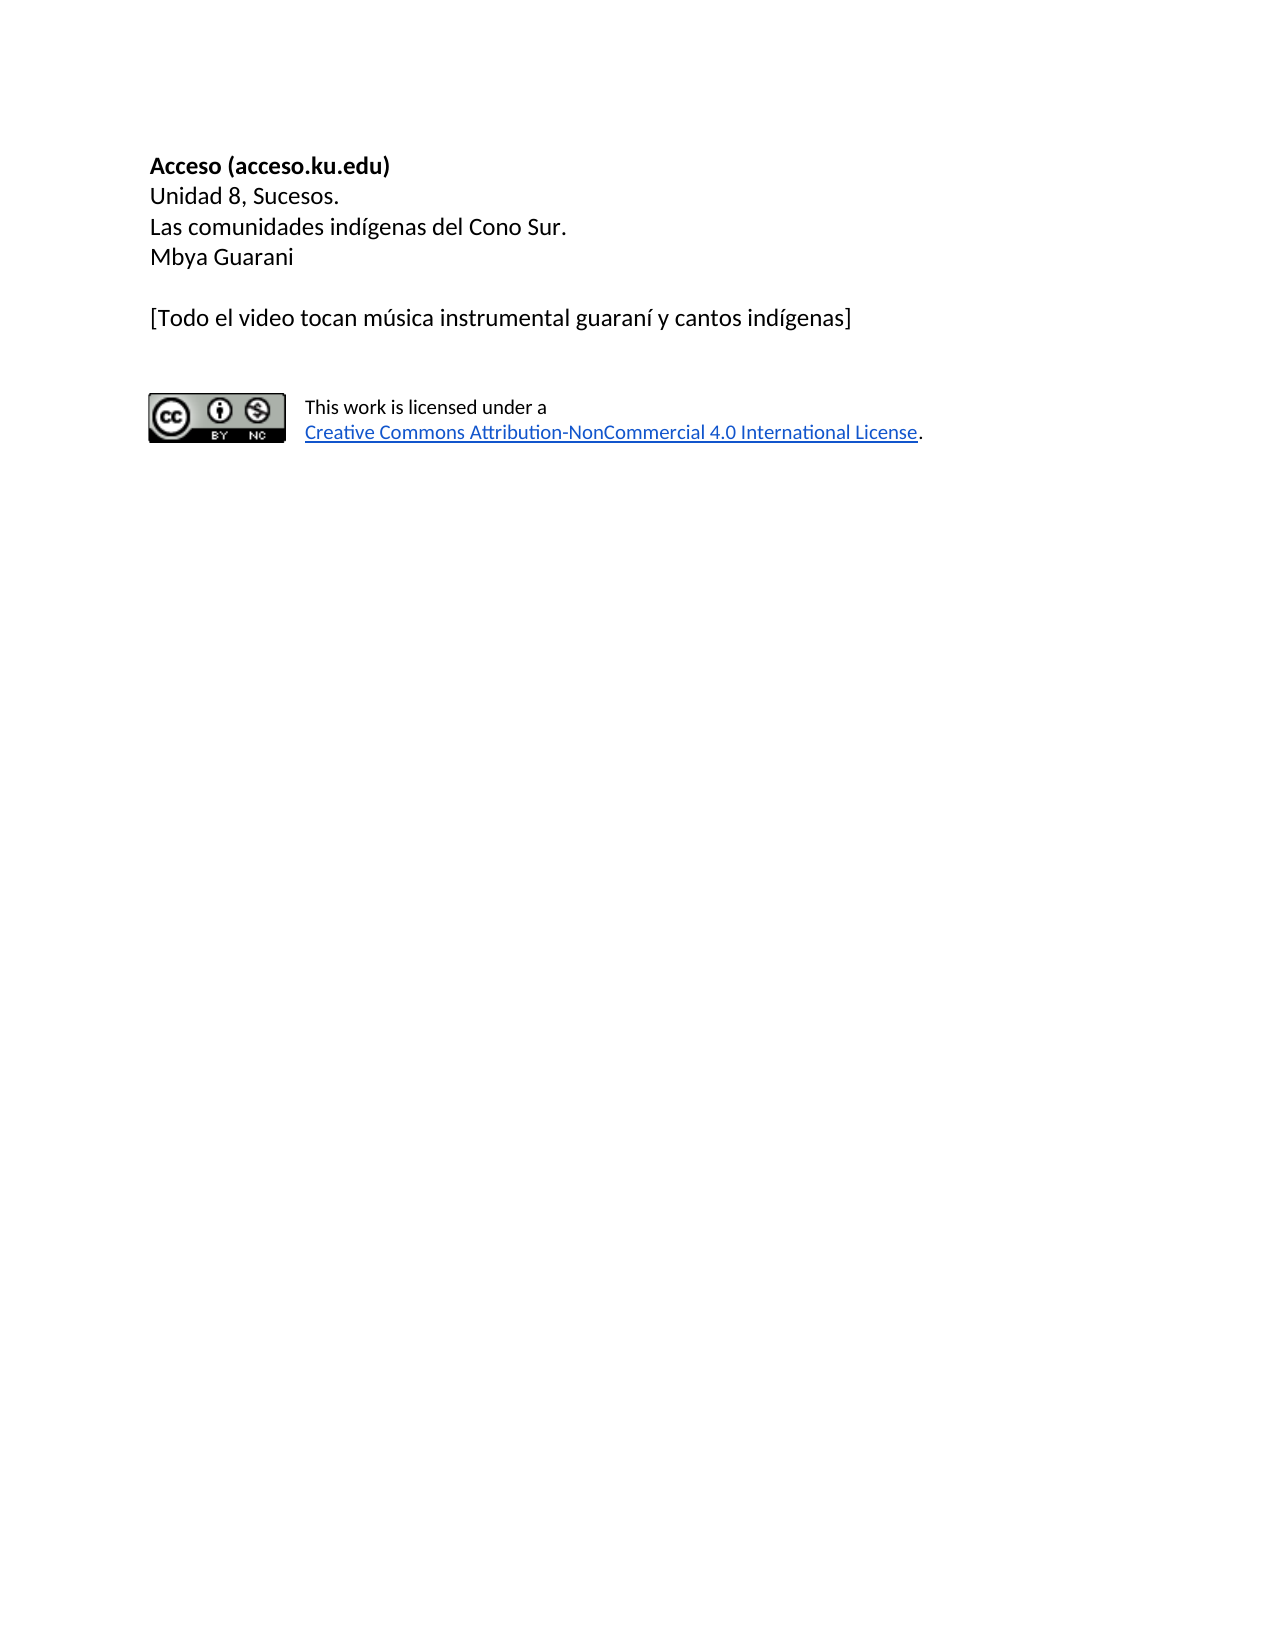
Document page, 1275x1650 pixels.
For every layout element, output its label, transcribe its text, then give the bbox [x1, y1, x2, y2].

text Acceso (acceso.ku.edu) [149, 150, 1122, 181]
text [Todo el video tocan música instrumental guaraní y cantos indígenas] [150, 303, 1122, 333]
text Mbya Guarani [150, 242, 1122, 272]
text This work is licensed under a Creative Commons Attribution-NonCommercial 4.0 International License. [150, 394, 1122, 445]
picture [148, 393, 286, 443]
text Unidad 8, Sucesos. [149, 181, 1122, 211]
text Las comunidades indígenas del Cono Sur. [150, 211, 1122, 242]
